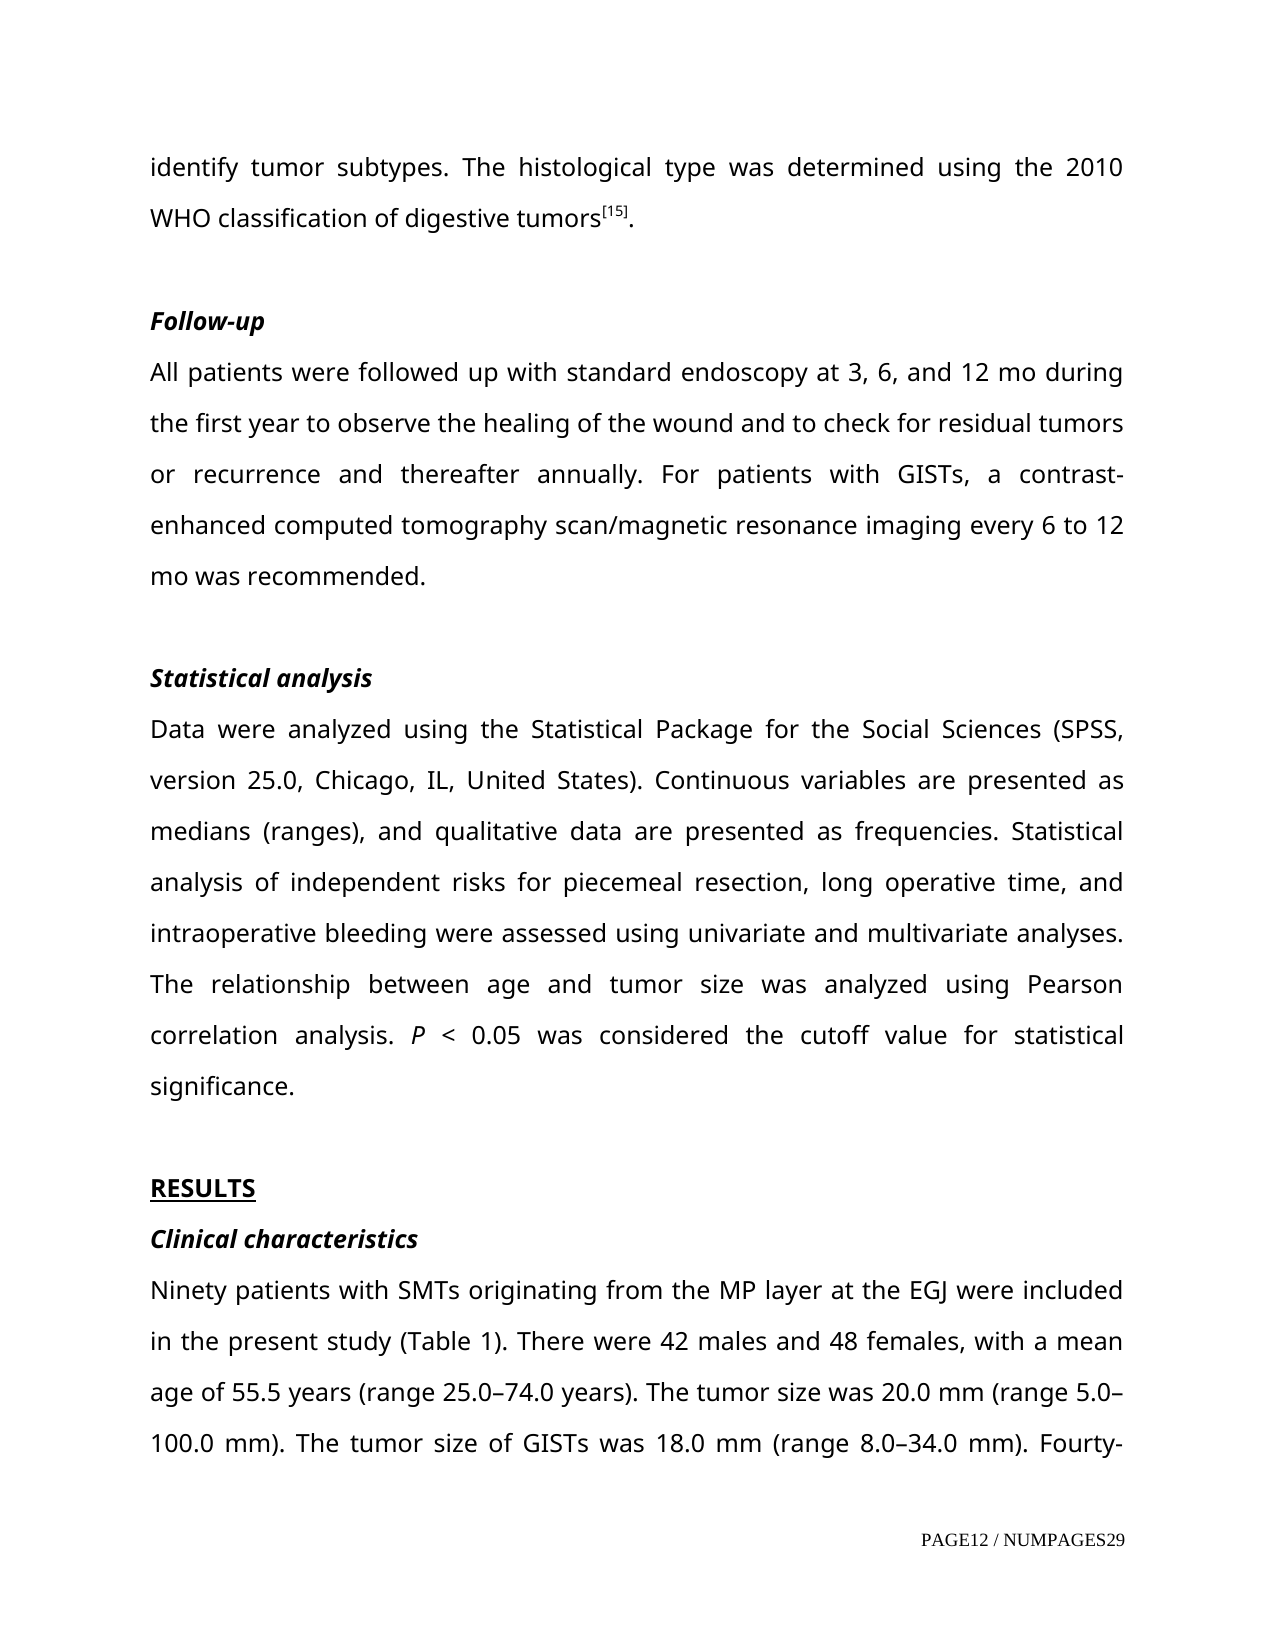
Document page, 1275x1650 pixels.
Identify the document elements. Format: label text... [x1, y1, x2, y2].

text RESULTS [150, 1171, 1125, 1205]
text Statistical analysis [150, 660, 1125, 694]
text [150, 1273, 1125, 1460]
text Follow-up [150, 303, 1125, 337]
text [150, 150, 1125, 235]
text Clinical characteristics [150, 1222, 1125, 1256]
text All patients were followed up with standard endoscopy at 3, 6, and 12 mo during the first year to observe the healing of the wound and to check for residual tumors or recurrence and thereafter annually. For patients with GISTs, a contrast-enhanced computed tomography scan/magnetic resonance imaging every 6 to 12 mo was recommended. [150, 354, 1125, 592]
text Data were analyzed using the Statistical Package for the Social Sciences (SPSS, version 25.0, Chicago, IL, United States). Continuous variables are presented as medians (ranges), and qualitative data are presented as frequencies. Statistical analysis of independent risks for piecemeal resection, long operative time, and intraoperative bleeding were assessed using univariate and multivariate analyses. The relationship between age and tumor size was analyzed using Pearson correlation analysis. P < 0.05 was considered the cutoff value for statistical significance. [150, 711, 1125, 1103]
